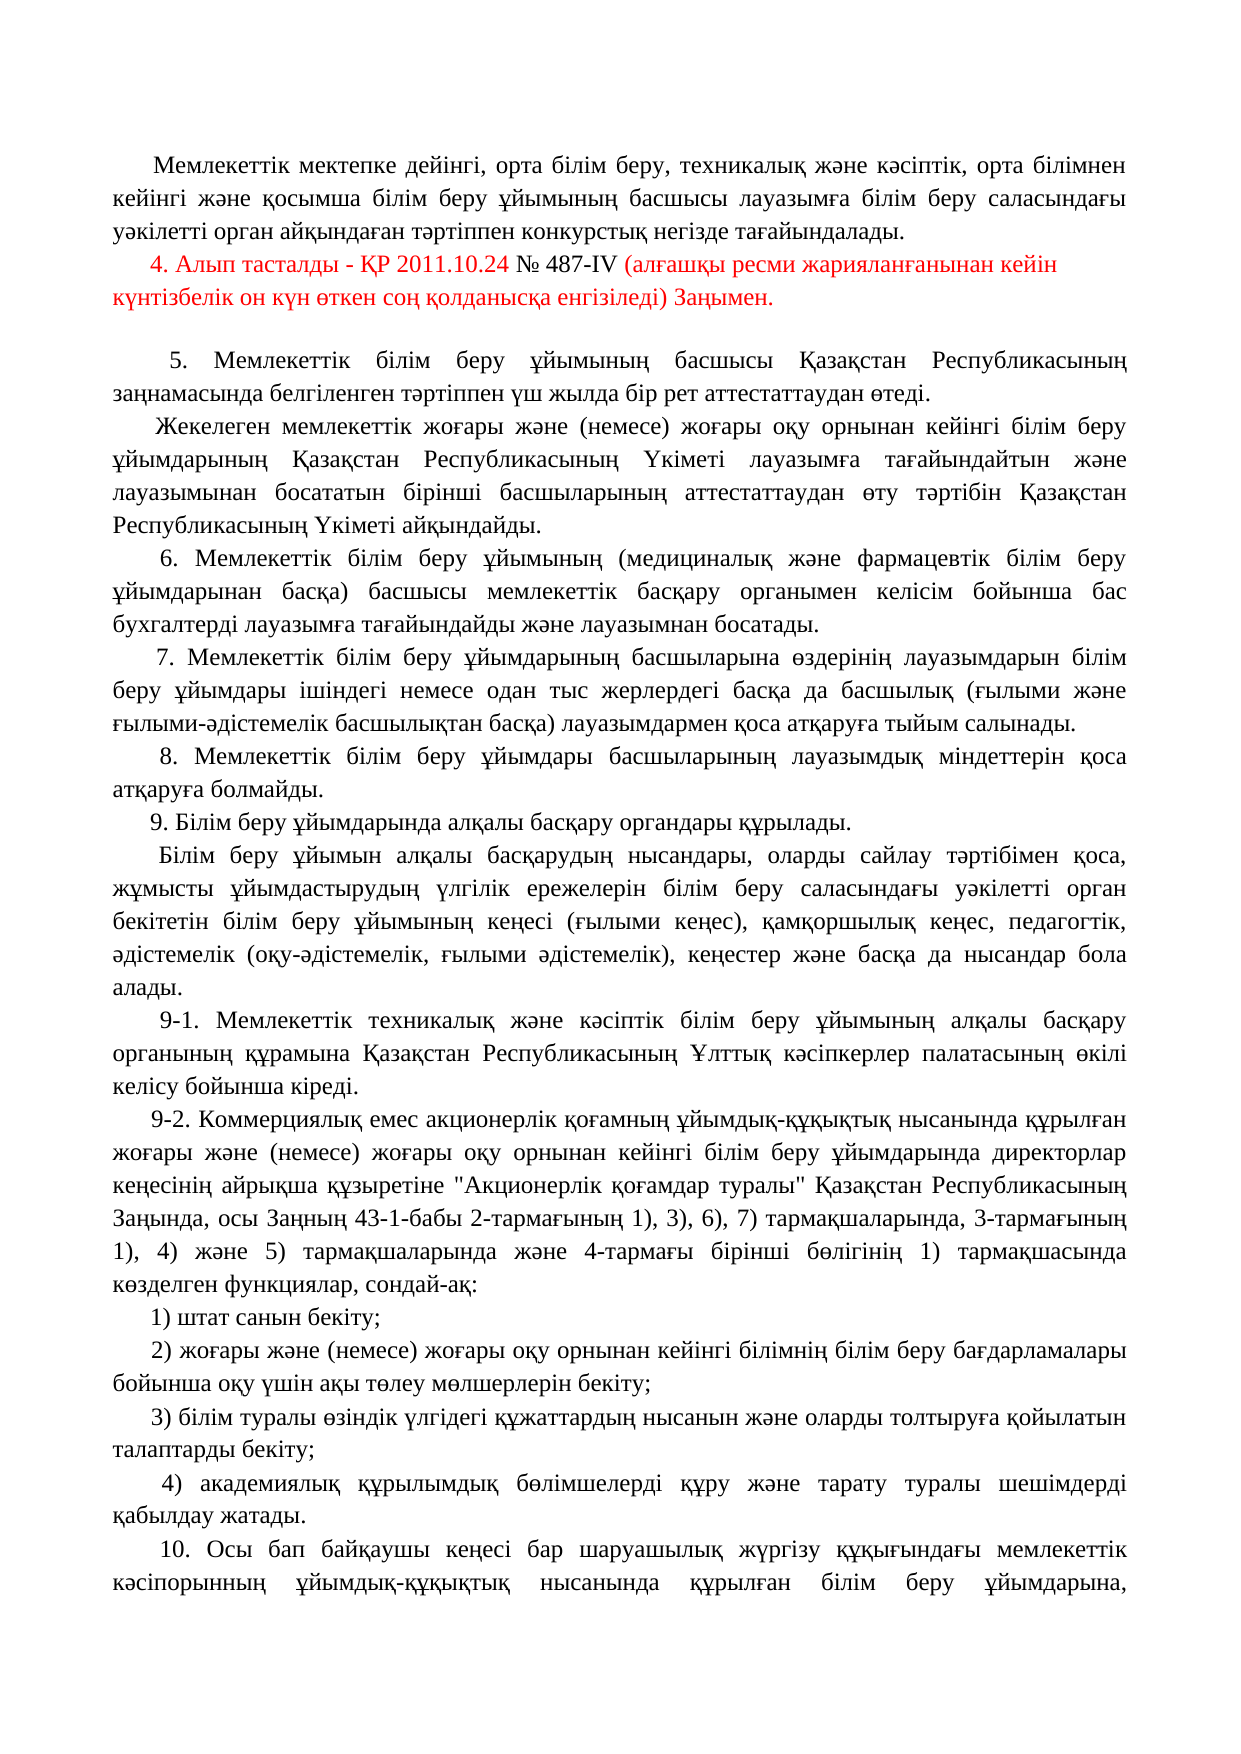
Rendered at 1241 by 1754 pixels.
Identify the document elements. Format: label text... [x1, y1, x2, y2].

text Білім беру ұйымын алқалы басқарудың нысандары, оларды сайлау тәртібімен қоса, жұмысты ұйымдастырудың үлгілік ережелерін білім беру саласындағы уәкілетті орган бекітетін білім беру ұйымының кеңесі (ғылыми кеңес), қамқоршылық кеңес, педагогтік, әдістемелік (оқу-әдістемелік, ғылыми әдістемелік), кеңестер және басқа да нысандар бола алады. [112, 840, 1128, 1001]
text Мемлекеттік мектепке дейінгі, орта білім беру, техникалық және кәсіптік, орта білімнен кейінгі және қосымша білім беру ұйымының басшысы лауазымға білім беру саласындағы уәкілетті орган айқындаған тәртіппен конкурстық негізде тағайындалады. [112, 150, 1128, 245]
text 6. Мемлекеттік білім беру ұйымының (медициналық және фармацевтік білім беру ұйымдарынан басқа) басшысы мемлекеттік басқару органымен келісім бойынша бас бухгалтерді лауазымға тағайындайды және лауазымнан босатады. [112, 543, 1128, 638]
text 8. Мемлекеттік білім беру ұйымдары басшыларының лауазымдық міндеттерін қоса атқаруға болмайды. [112, 741, 1128, 803]
text 5. Мемлекеттік білім беру ұйымының басшысы Қазақстан Республикасының заңнамасында белгіленген тәртіппен үш жылда бір рет аттестаттаудан өтеді. [112, 345, 1128, 407]
text 9-2. Коммерциялық емес акционерлік қоғамның ұйымдық-құқықтық нысанында құрылған жоғары және (немесе) жоғары оқу орнынан кейінгі білім беру ұйымдарында директорлар кеңесінің айрықша құзыретіне "Акционерлік қоғамдар туралы" Қазақстан Республикасының Заңында, осы Заңның 43-1-бабы 2-тармағының 1), 3), 6), 7) тармақшаларында, 3-тармағының 1), 4) және 5) тармақшаларында және 4-тармағы бірінші бөлігінің 1) тармақшасында көзделген функциялар, сондай-ақ: [112, 1104, 1128, 1298]
text 4. Алып тасталды - ҚР 2011.10.24 № 487-ІV (алғашқы ресми жарияланғанынан кейін күнтiзбелiк он күн өткен соң қолданысқа енгiзiледi) Заңымен. [112, 249, 1128, 341]
text Жекелеген мемлекеттік жоғары және (немесе) жоғары оқу орнынан кейінгі білім беру ұйымдарының Қазақстан Республикасының Үкіметі лауазымға тағайындайтын және лауазымынан босататын бірінші басшыларының аттестаттаудан өту тәртібін Қазақстан Республикасының Үкіметі айқындайды. [112, 411, 1128, 539]
text 9-1. Мемлекеттік техникалық және кәсіптік білім беру ұйымының алқалы басқару органының құрамына Қазақстан Республикасының Ұлттық кәсіпкерлер палатасының өкілі келісу бойынша кіреді. [112, 1005, 1128, 1100]
text 3) білім туралы өзіндік үлгідегі құжаттардың нысанын және оларды толтыруға қойылатын талаптарды бекіту; [112, 1402, 1128, 1463]
text 7. Мемлекеттік білім беру ұйымдарының басшыларына өздерінің лауазымдарын білім беру ұйымдары ішіндегі немесе одан тыс жерлердегі басқа да басшылық (ғылыми және ғылыми-әдістемелік басшылықтан басқа) лауазымдармен қоса атқаруға тыйым салынады. [112, 642, 1128, 737]
text 1) штат санын бекіту; [112, 1302, 1128, 1331]
text 4) академиялық құрылымдық бөлімшелерді құру және тарату туралы шешімдерді қабылдау жатады. [112, 1468, 1128, 1529]
text 2) жоғары және (немесе) жоғары оқу орнынан кейінгі білімнің білім беру бағдарламалары бойынша оқу үшін ақы төлеу мөлшерлерін бекіту; [112, 1336, 1128, 1397]
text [112, 1534, 1128, 1595]
text 9. Білім беру ұйымдарында алқалы басқару органдары құрылады. [112, 807, 1128, 836]
